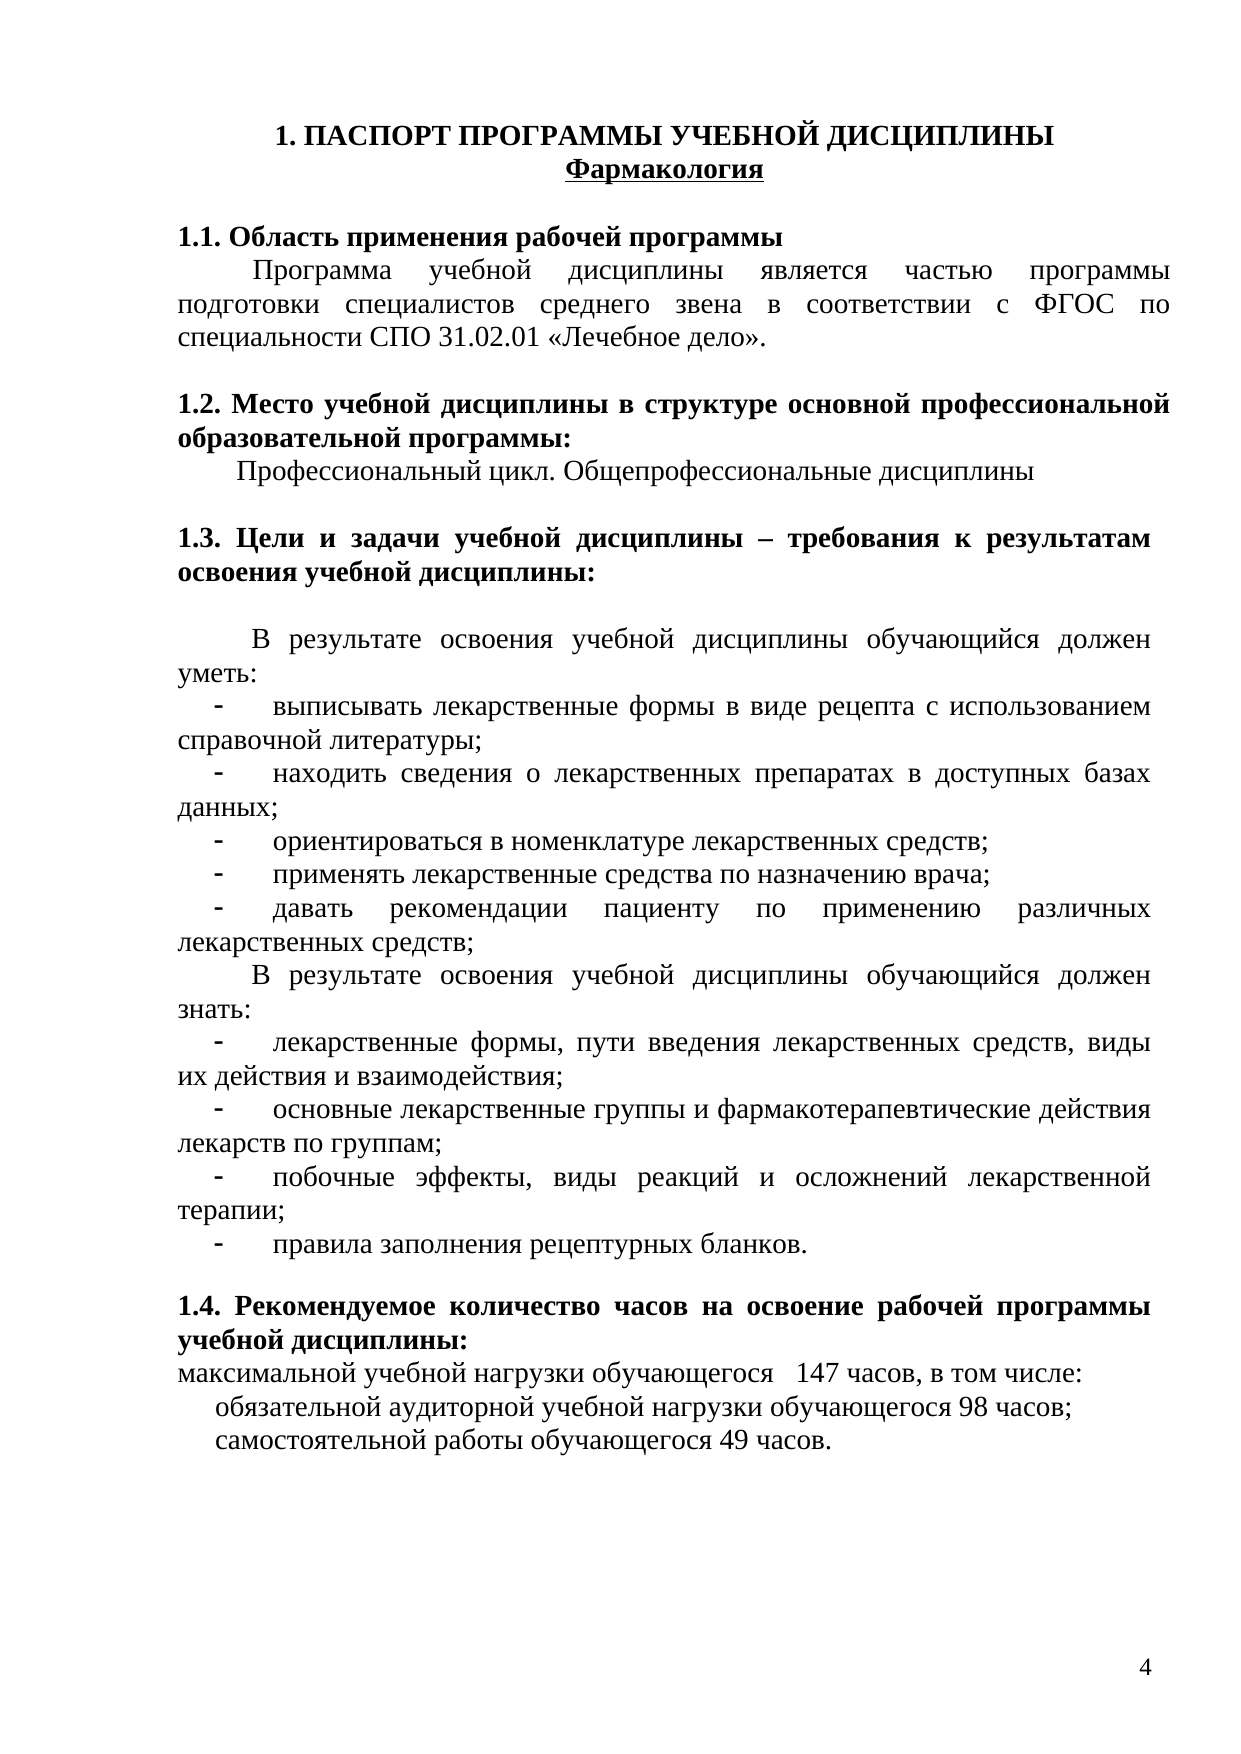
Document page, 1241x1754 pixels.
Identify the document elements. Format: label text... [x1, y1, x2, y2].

text 1.2. Место учебной дисциплины в структуре основной профессиональной образовательной программы: [177, 386, 1171, 453]
list давать рекомендации пациенту по применению различных лекарственных средств; [177, 890, 1152, 957]
list лекарственные формы, пути введения лекарственных средств, виды их действия и взаимодействия; [177, 1024, 1152, 1091]
text обязательной аудиторной учебной нагрузки обучающегося 98 часов; [215, 1389, 1152, 1422]
list ориентироваться в номенклатуре лекарственных средств; [177, 823, 1152, 856]
text Профессиональный цикл. Общепрофессиональные дисциплины [177, 453, 1152, 487]
list применять лекарственные средства по назначению врача; [177, 856, 1152, 890]
text 1.1. Область применения рабочей программы [177, 219, 1171, 252]
text самостоятельной работы обучающегося 49 часов. [215, 1422, 1152, 1456]
list побочные эффекты, виды реакций и осложнений лекарственной терапии; [177, 1159, 1152, 1226]
list В результате освоения учебной дисциплины обучающийся должен знать: [177, 957, 1152, 1024]
text Фармакология [177, 152, 1152, 185]
text максимальной учебной нагрузки обучающегося 147 часов, в том числе: [177, 1355, 1152, 1389]
text 1.3. Цели и задачи учебной дисциплины – требования к результатам освоения учебной дисциплины: [177, 521, 1152, 588]
text 1.4. Рекомендуемое количество часов на освоение рабочей программы учебной дисциплины: [177, 1288, 1152, 1355]
text В результате освоения учебной дисциплины обучающийся должен уметь: [177, 621, 1152, 688]
text Программа учебной дисциплины является частью программы подготовки специалистов среднего звена в соответствии с ФГОС по специальности СПО 31.02.01 «Лечебное дело». [177, 252, 1171, 353]
text 1. паспорт ПРОГРАММЫ УЧЕБНОЙ ДИСЦИПЛИНЫ [177, 118, 1152, 152]
list основные лекарственные группы и фармакотерапевтические действия лекарств по группам; [177, 1091, 1152, 1159]
list находить сведения о лекарственных препаратах в доступных базах данных; [177, 756, 1152, 823]
list правила заполнения рецептурных бланков. [177, 1226, 1152, 1259]
list выписывать лекарственные формы в виде рецепта с использованием справочной литературы; [177, 688, 1152, 756]
